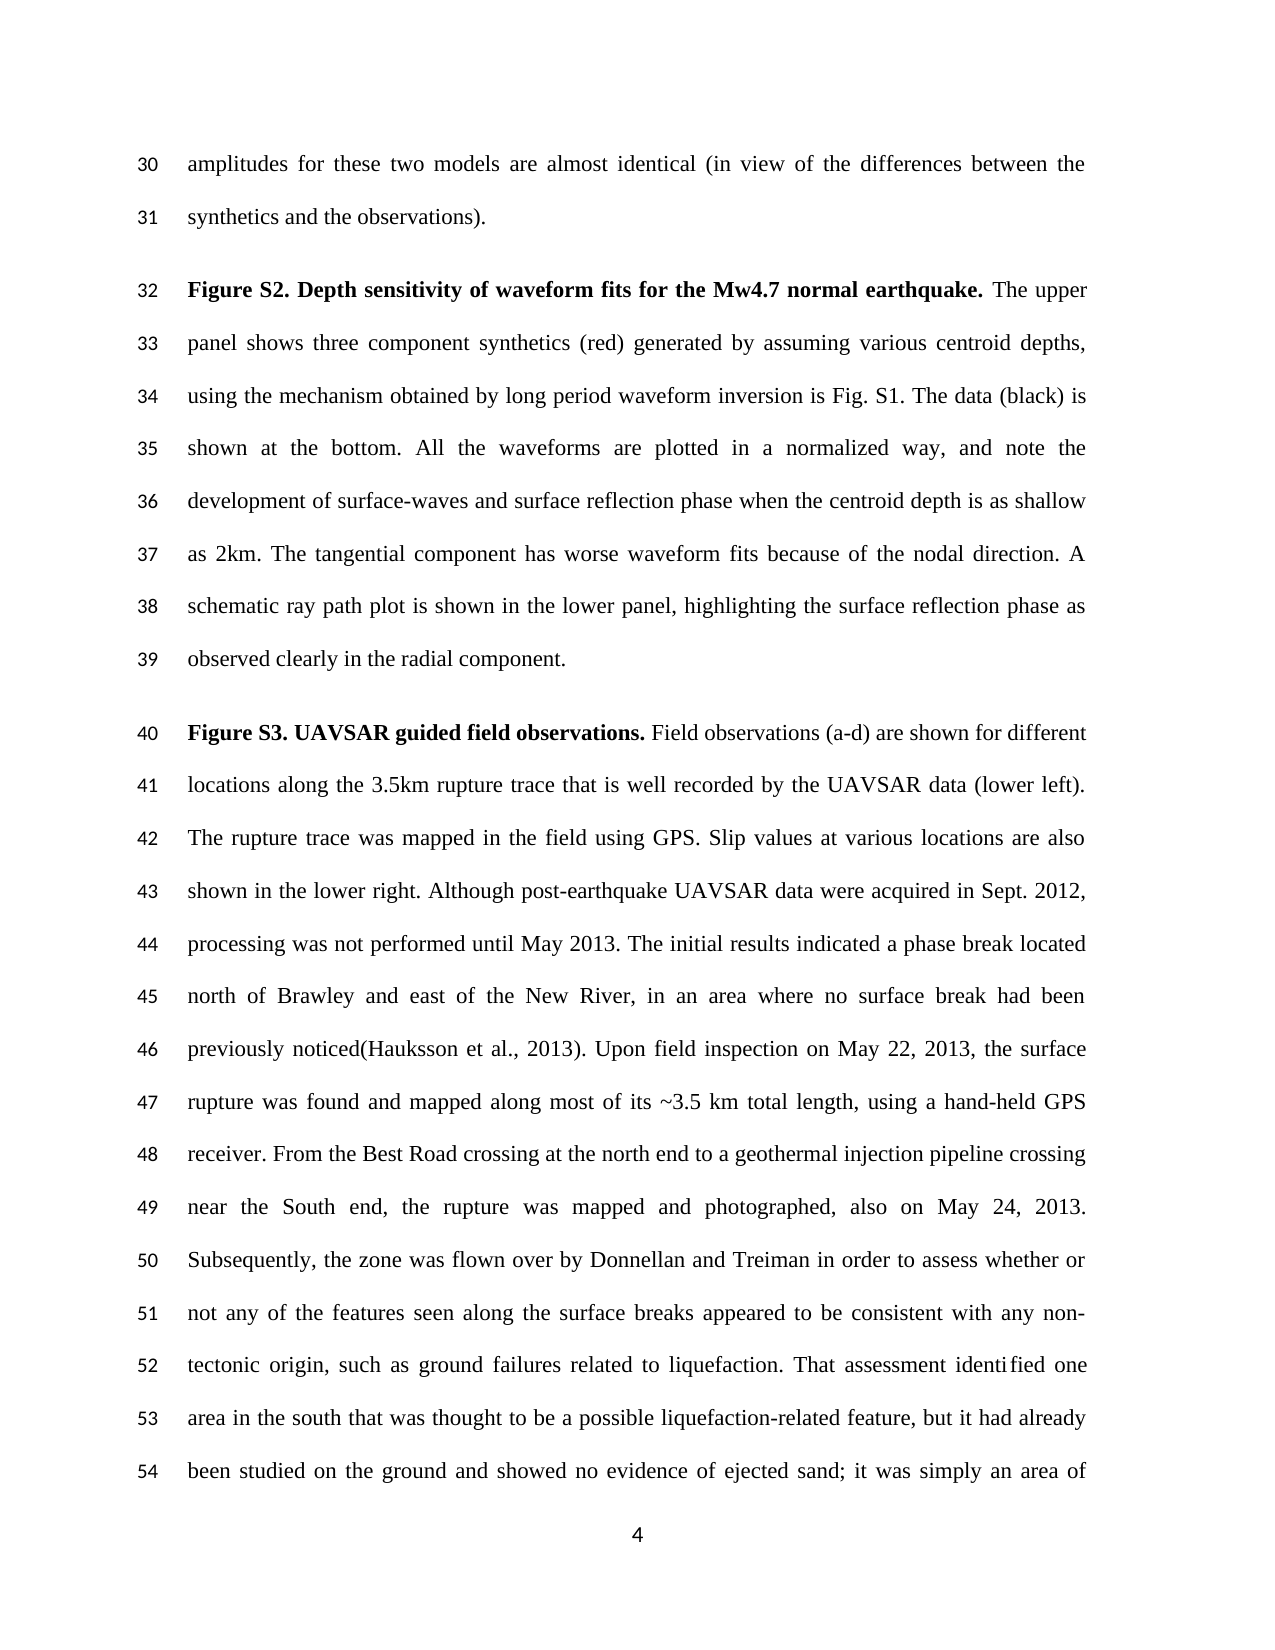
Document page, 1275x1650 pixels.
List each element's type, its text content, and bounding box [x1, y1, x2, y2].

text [187, 150, 1087, 229]
text Figure S2. Depth sensitivity of waveform fits for the Mw4.7 normal earthquake. The upper panel shows three component synthetics (red) generated by assuming various centroid depths, using the mechanism obtained by long period waveform inversion is Fig. S1. The data (black) is shown at the bottom. All the waveforms are plotted in a normalized way, and note the development of surface-waves and surface reflection phase when the centroid depth is as shallow as 2km. The tangential component has worse waveform fits because of the nodal direction. A schematic ray path plot is shown in the lower panel, highlighting the surface reflection phase as observed clearly in the radial component. [187, 276, 1087, 672]
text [187, 719, 1087, 1483]
